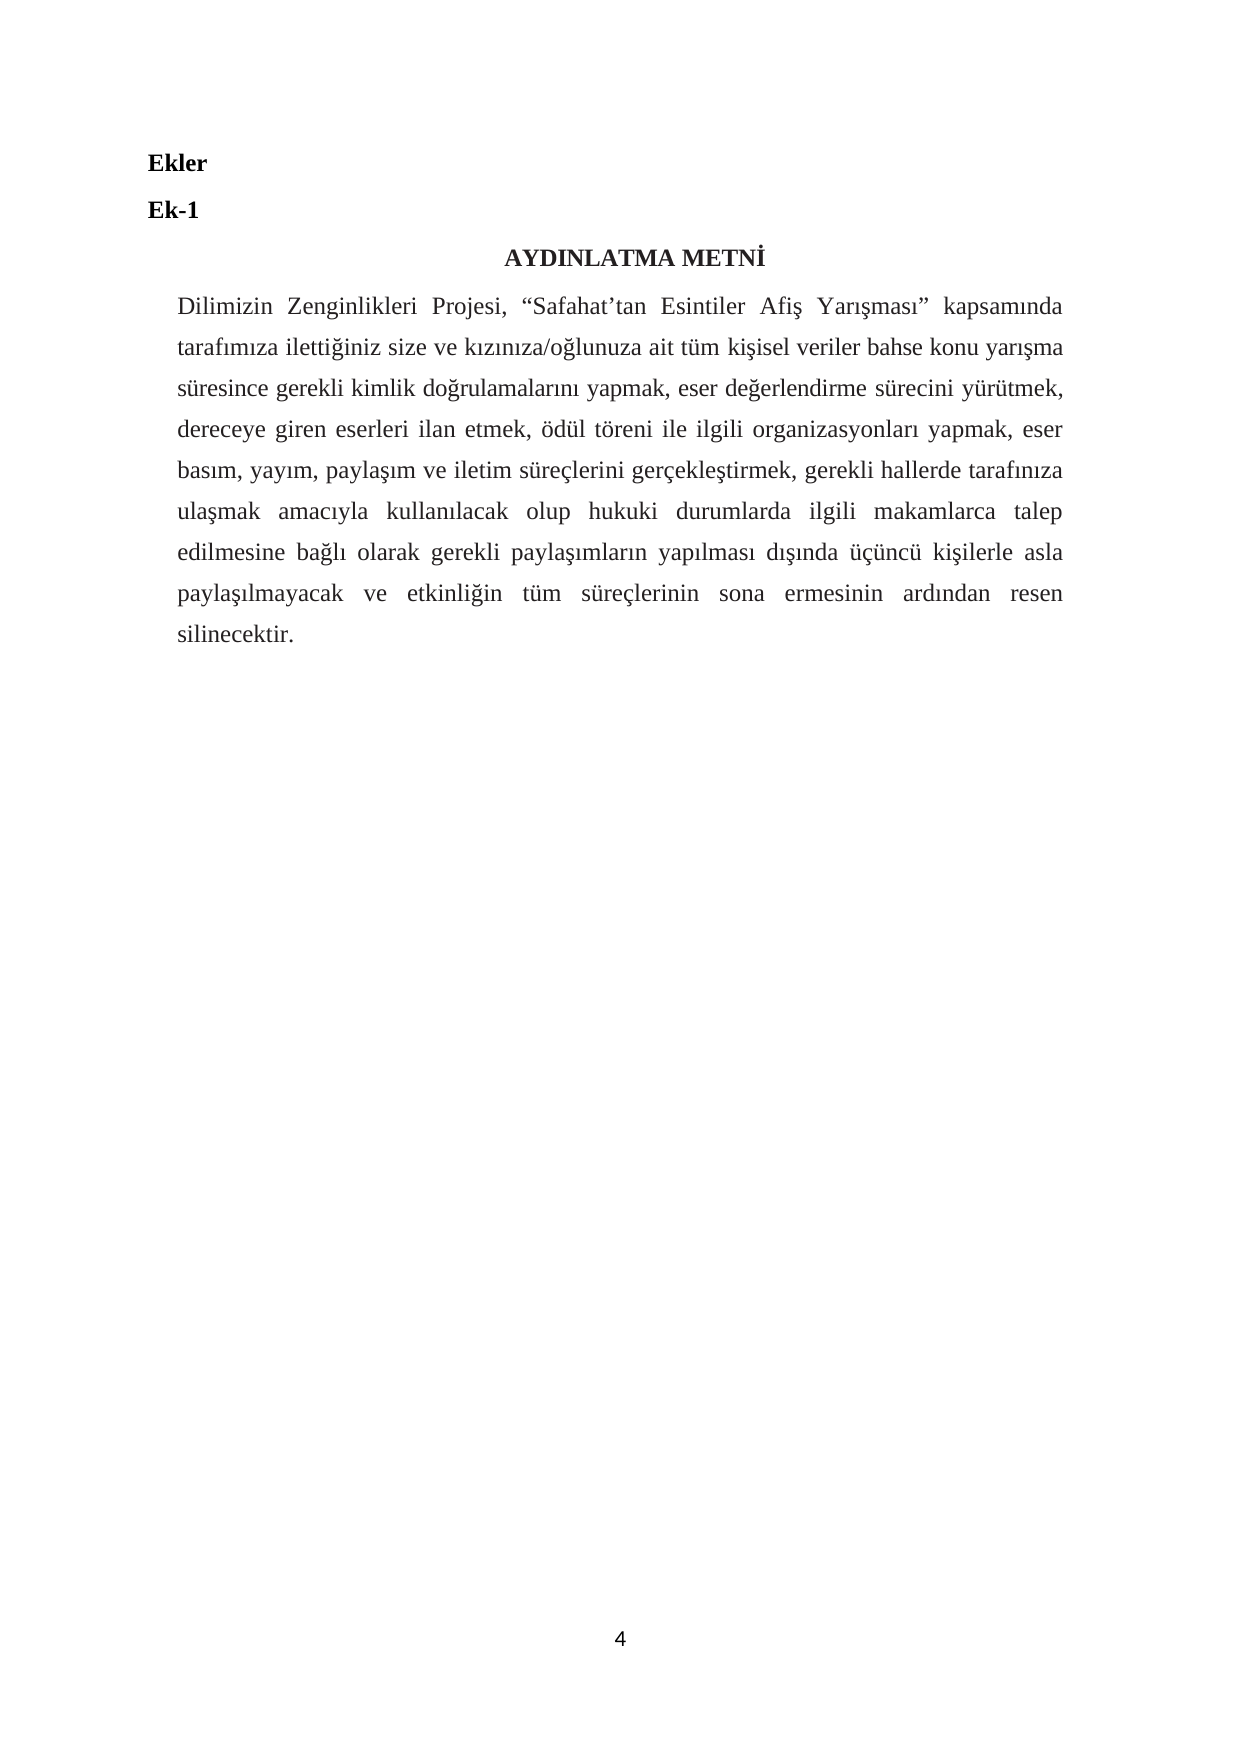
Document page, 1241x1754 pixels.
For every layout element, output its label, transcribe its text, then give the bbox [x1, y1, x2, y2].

text AYDINLATMA METNİ [177, 243, 1093, 272]
text Ekler [148, 148, 1093, 176]
text Dilimizin Zenginlikleri Projesi, “Safahat’tan Esintiler Afiş Yarışması” kapsamında tarafımıza ilettiğiniz size ve kızınıza/oğlunuza ait tüm kişisel veriler bahse konu yarışma süresince gerekli kimlik doğrulamalarını yapmak, eser değerlendirme sürecini yürütmek, dereceye giren eserleri ilan etmek, ödül töreni ile ilgili organizasyonları yapmak, eser basım, yayım, paylaşım ve iletim süreçlerini gerçekleştirmek, gerekli hallerde tarafınıza ulaşmak amacıyla kullanılacak olup hukuki durumlarda ilgili makamlarca talep edilmesine bağlı olarak gerekli paylaşımların yapılması dışında üçüncü kişilerle asla paylaşılmayacak ve etkinliğin tüm süreçlerinin sona ermesinin ardından resen silinecektir. [177, 291, 1064, 648]
text Ek-1 [148, 195, 1093, 224]
